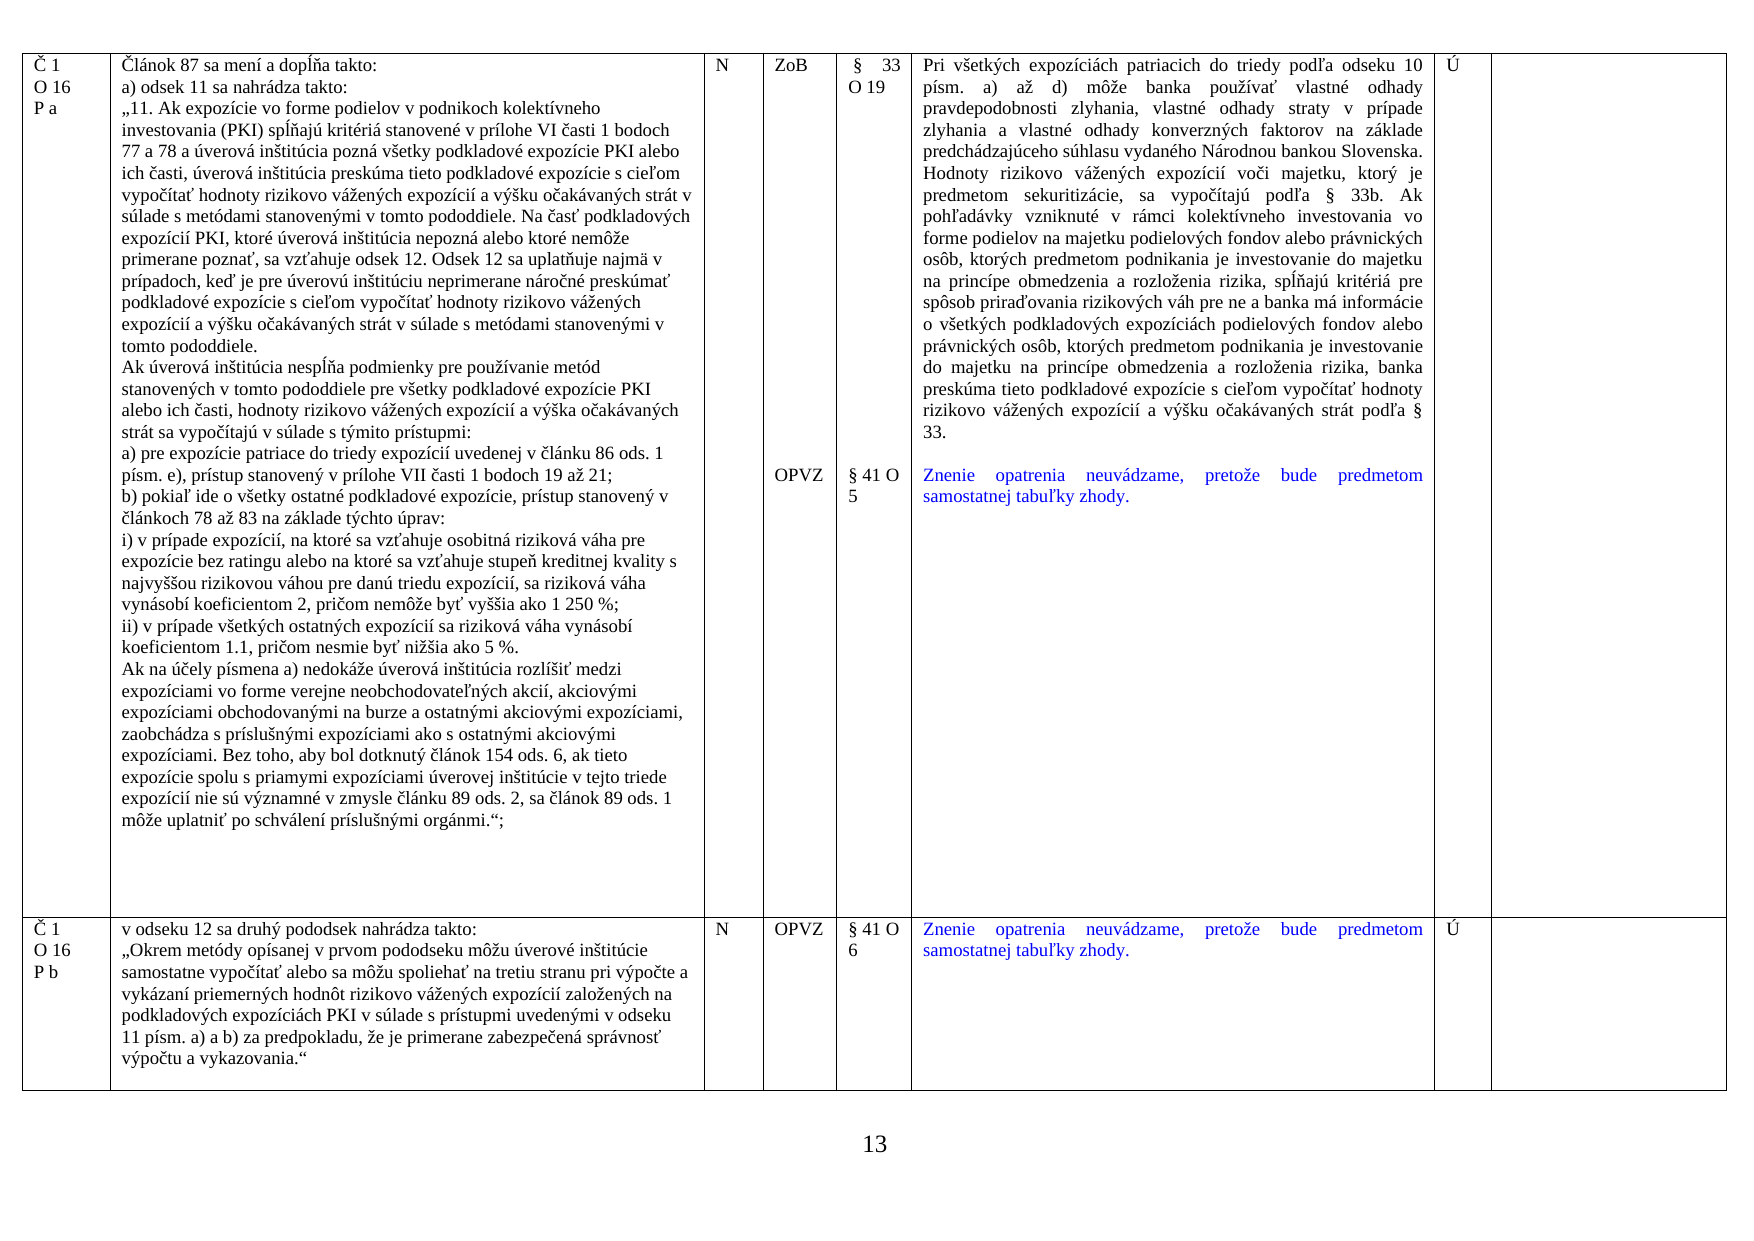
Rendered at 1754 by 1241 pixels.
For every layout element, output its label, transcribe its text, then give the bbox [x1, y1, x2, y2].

table_cell Pri všetkých expozíciách patriacich do triedy podľa odseku 10 písm. a) až d) môže banka používať vlastné odhady pravdepodobnosti zlyhania, vlastné odhady straty v prípade zlyhania a vlastné odhady konverzných faktorov na základe predchádzajúceho súhlasu vydaného Národnou bankou Slovenska. Hodnoty rizikovo vážených expozícií voči majetku, ktorý je predmetom sekuritizácie, sa vypočítajú podľa § 33b. Ak pohľadávky vzniknuté v rámci kolektívneho investovania vo forme podielov na majetku podielových fondov alebo právnických osôb, ktorých predmetom podnikania je investovanie do majetku na princípe obmedzenia a rozloženia rizika, spĺňajú kritériá pre spôsob priraďovania rizikových váh pre ne a banka má informácie o všetkých podkladových expozíciách podielových fondov alebo právnických osôb, ktorých predmetom podnikania je investovanie do majetku na princípe obmedzenia a rozloženia rizika, banka preskúma tieto podkladové expozície s cieľom vypočítať hodnoty rizikovo vážených expozícií a výšku očakávaných strát podľa § 33. Znenie opatrenia neuvádzame, pretože bude predmetom samostatnej tabuľky zhody. [912, 54, 1434, 917]
table_cell [1492, 918, 1726, 1090]
table_cell N [705, 918, 763, 1090]
table_cell Znenie opatrenia neuvádzame, pretože bude predmetom samostatnej tabuľky zhody. [912, 918, 1434, 1090]
table_cell Č 1 O 16 P b [23, 918, 110, 1090]
table_cell N [705, 54, 763, 917]
table_cell Ú [1435, 54, 1491, 917]
table_cell OPVZ [764, 918, 836, 1090]
table_cell § 41 O 6 [837, 918, 911, 1090]
table_cell ZoB OPVZ [764, 54, 836, 917]
table_cell Článok 87 sa mení a dopĺňa takto: a) odsek 11 sa nahrádza takto: „11. Ak expozície vo forme podielov v podnikoch kolektívneho investovania (PKI) spĺňajú kritériá stanovené v prílohe VI časti 1 bodoch 77 a 78 a úverová inštitúcia pozná všetky podkladové expozície PKI alebo ich časti, úverová inštitúcia preskúma tieto podkladové expozície s cieľom vypočítať hodnoty rizikovo vážených expozícií a výšku očakávaných strát v súlade s metódami stanovenými v tomto pododdiele. Na časť podkladových expozícií PKI, ktoré úverová inštitúcia nepozná alebo ktoré nemôže primerane poznať, sa vzťahuje odsek 12. Odsek 12 sa uplatňuje najmä v prípadoch, keď je pre úverovú inštitúciu neprimerane náročné preskúmať podkladové expozície s cieľom vypočítať hodnoty rizikovo vážených expozícií a výšku očakávaných strát v súlade s metódami stanovenými v tomto pododdiele. Ak úverová inštitúcia nespĺňa podmienky pre používanie metód stanovených v tomto pododdiele pre všetky podkladové expozície PKI alebo ich časti, hodnoty rizikovo vážených expozícií a výška očakávaných strát sa vypočítajú v súlade s týmito prístupmi: a) pre expozície patriace do triedy expozícií uvedenej v článku 86 ods. 1 písm. e), prístup stanovený v prílohe VII časti 1 bodoch 19 až 21; b) pokiaľ ide o všetky ostatné podkladové expozície, prístup stanovený v článkoch 78 až 83 na základe týchto úprav: i) v prípade expozícií, na ktoré sa vzťahuje osobitná riziková váha pre expozície bez ratingu alebo na ktoré sa vzťahuje stupeň kreditnej kvality s najvyššou rizikovou váhou pre danú triedu expozícií, sa riziková váha vynásobí koeficientom 2, pričom nemôže byť vyššia ako 1 250 %; ii) v prípade všetkých ostatných expozícií sa riziková váha vynásobí koeficientom 1.1, pričom nesmie byť nižšia ako 5 %. Ak na účely písmena a) nedokáže úverová inštitúcia rozlíšiť medzi expozíciami vo forme verejne neobchodovateľných akcií, akciovými expozíciami obchodovanými na burze a ostatnými akciovými expozíciami, zaobchádza s príslušnými expozíciami ako s ostatnými akciovými expozíciami. Bez toho, aby bol dotknutý článok 154 ods. 6, ak tieto expozície spolu s priamymi expozíciami úverovej inštitúcie v tejto triede expozícií nie sú významné v zmysle článku 89 ods. 2, sa článok 89 ods. 1 môže uplatniť po schválení príslušnými orgánmi.“; [111, 54, 704, 917]
table_cell v odseku 12 sa druhý pododsek nahrádza takto: „Okrem metódy opísanej v prvom pododseku môžu úverové inštitúcie samostatne vypočítať alebo sa môžu spoliehať na tretiu stranu pri výpočte a vykázaní priemerných hodnôt rizikovo vážených expozícií založených na podkladových expozíciách PKI v súlade s prístupmi uvedenými v odseku 11 písm. a) a b) za predpokladu, že je primerane zabezpečená správnosť výpočtu a vykazovania.“ [111, 918, 704, 1090]
table_cell Č 1 O 16 P a [23, 54, 110, 917]
table_cell [1492, 54, 1726, 917]
table_cell Ú [1435, 918, 1491, 1090]
table_cell § 33 O 19 § 41 O 5 [837, 54, 911, 917]
